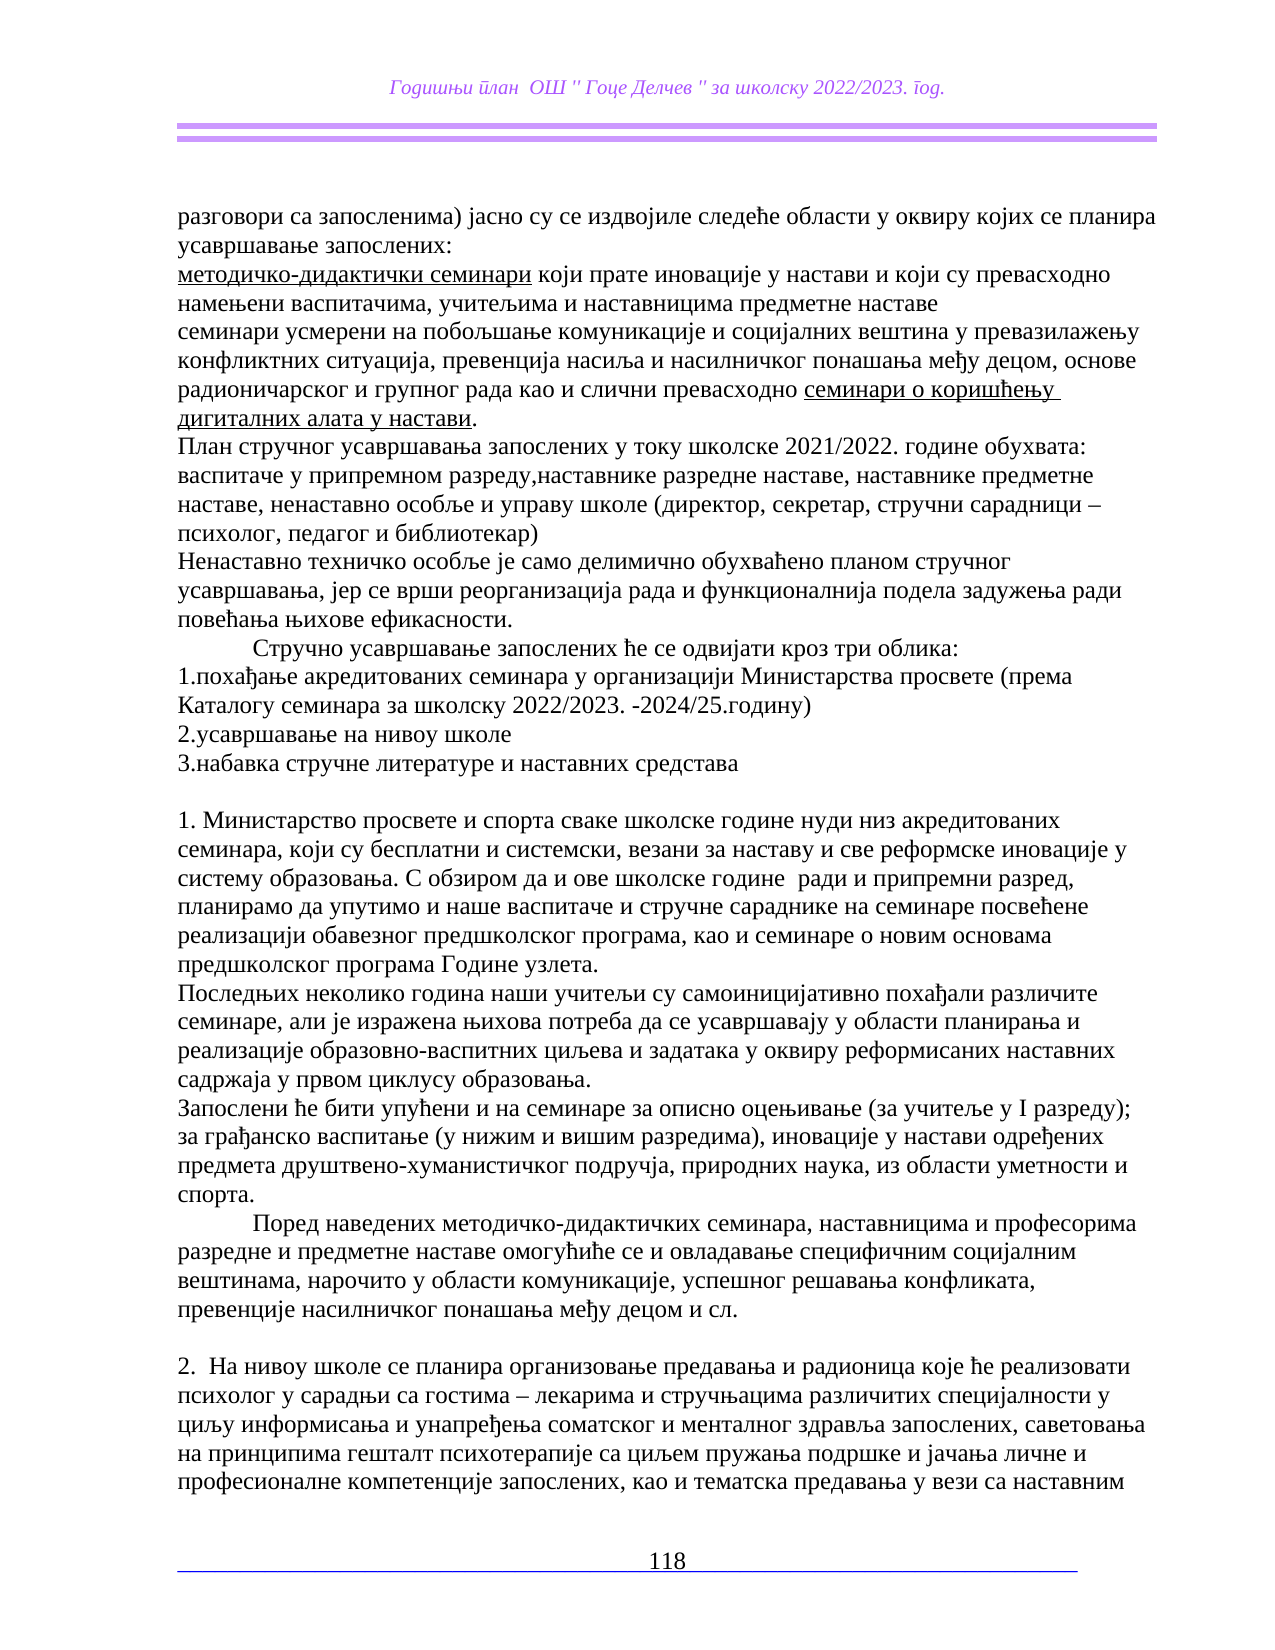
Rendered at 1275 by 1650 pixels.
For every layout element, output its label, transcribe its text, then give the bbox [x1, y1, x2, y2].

text семинари усмерени на побољшање комуникације и социјалних вештина у превазилажењу конфликтних ситуација, превенција насиља и насилничког понашања међу децом, основе радионичарског и групног рада као и слични превасходно семинари о коришћењу дигиталних алата у настави. [177, 316, 1157, 431]
text Запослени ће бити упућени и на семинаре за описно оцењивање (за учитеље у I разреду); за грађанско васпитање (у нижим и вишим разредима), иновације у настави одређених предмета друштвено-хуманистичког подручја, природних наука, из области уметности и спорта. [177, 1093, 1157, 1208]
text методичко-дидактички семинари који прате иновације у настави и који су превасходно намењени васпитачима, учитељима и наставницима предметне наставе [177, 259, 1157, 316]
text 2.усавршавање на нивоу школе [177, 719, 1157, 748]
text 3.набавка стручне литературе и наставних средстава [177, 748, 1157, 776]
text План стручног усавршавања запослених у току школске 2021/2022. године обухвата: [177, 431, 1157, 460]
text Стручно усавршавање запослених ће се одвијати кроз три облика: [177, 633, 1157, 661]
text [177, 1351, 1157, 1495]
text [177, 201, 1157, 259]
text Ненаставно техничко особље је само делимично обухваћено планом стручног усавршавања, јер се врши реорганизација рада и функционалнија подела задужења ради повећања њихове ефикасности. [177, 546, 1157, 633]
text Поред наведених методичко-дидактичких семинара, наставницима и професорима разредне и предметне наставе омогућиће се и овладавање специфичним социјалним вештинама, нарочито у области комуникације, успешног решавања конфликата, превенције насилничког понашања међу децом и сл. [177, 1208, 1157, 1323]
text 1.похађање акредитованих семинара у организацији Министарства просвете (према Каталогу семинара за школску 2022/2023. -2024/25.годину) [177, 661, 1157, 719]
text васпитаче у припремном разреду,наставнике разредне наставе, наставнике предметне наставе, ненаставно особље и управу школе (директор, секретар, стручни сарадници – психолог, педагог и библиотекар) [177, 460, 1157, 546]
text 1. Министарство просвете и спорта сваке школске године нуди низ акредитованих семинара, који су бесплатни и системски, везани за наставу и све реформске иновације у систему образовања. С обзиром да и ове школске године ради и припремни разред, планирамо да упутимо и наше васпитаче и стручне сараднике на семинаре посвећене реализацији обавезног предшколског програма, као и семинаре о новим основама предшколског програма Године узлета. [177, 805, 1157, 978]
text Последњих неколико година наши учитељи су самоиницијативно похађали различите семинаре, али је изражена њихова потреба да се усавршавају у области планирања и реализације образовно-васпитних циљева и задатака у оквиру реформисаних наставних садржаја у првом циклусу образовања. [177, 978, 1157, 1093]
